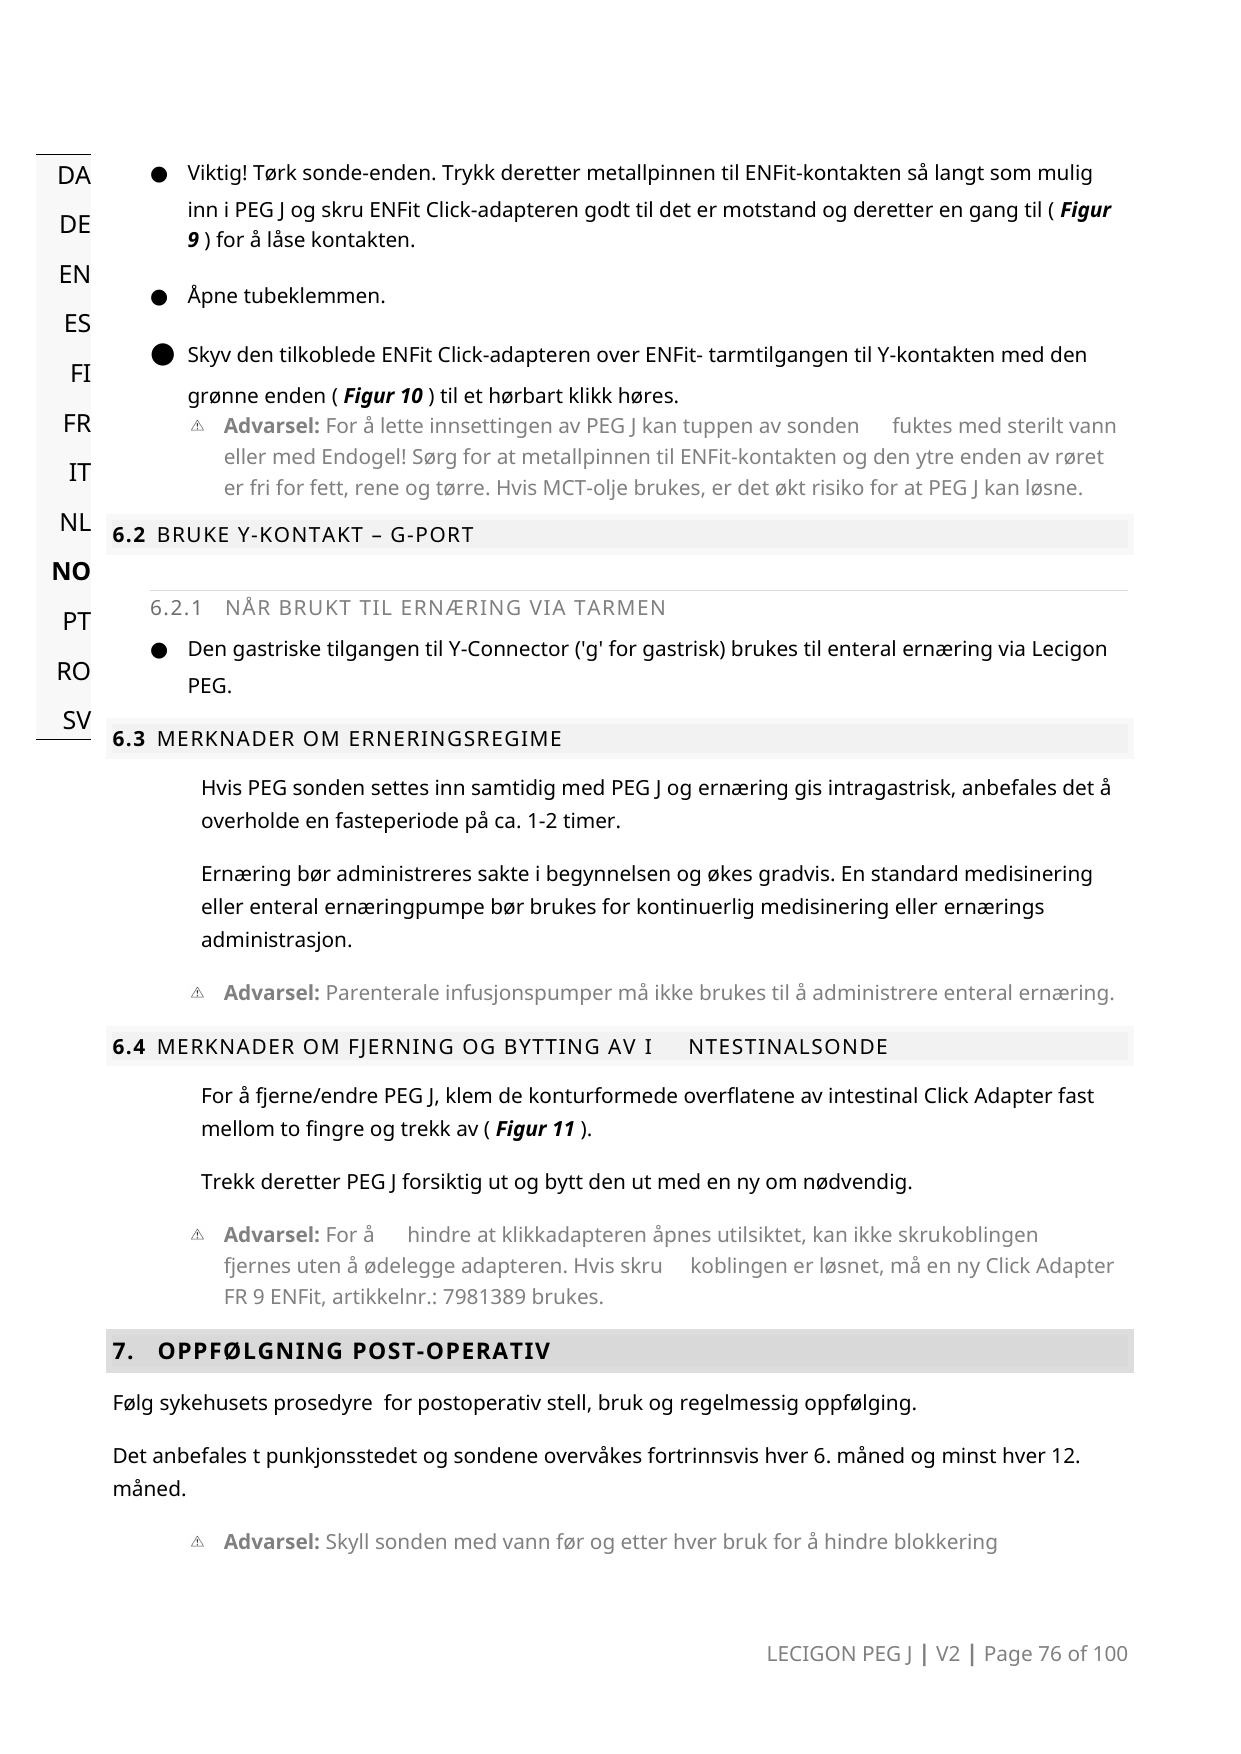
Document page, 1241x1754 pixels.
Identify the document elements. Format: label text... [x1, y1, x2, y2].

text Trekk deretter PEG J forsiktig ut og bytt den ut med en ny om nødvendig. [201, 1167, 1128, 1196]
subtitle BRUKE Y-KONTAKT – G-port [112, 520, 1128, 548]
subtitle MERKNADER OM [112, 724, 1128, 753]
picture [187, 1226, 207, 1243]
text bør administreres sakte i begynnelsen og økes gradvis. En standard medisinering eller enteral pumpe bør brukes for kontinuerlig medisinering eller administrasjon. [201, 859, 1128, 953]
text Følg for postoperativ bruk og regelmessig oppfølging. [112, 1388, 1128, 1416]
list Advarsel: Parenterale infusjonspumper må ikke brukes til å administrere enteral ernæring. [186, 978, 1128, 1007]
list Advarsel: For å lette innsettingen av PEG J kan tuppen av fuktes med sterilt vann eller med Endogel! Sørg for at metallpinnen til ENFit-kontakten og den ytre enden av røret er fri for fett, rene og tørre. Hvis MCT-olje brukes, er det økt risiko for at PEG J kan løsne. [186, 411, 1128, 501]
list Advarsel: Skyll med vann før og etter hver bruk for å hindre blokkering [186, 1527, 1128, 1556]
list Advarsel: For å hindre at klikkadapteren åpnes utilsiktet, kan ikke skru fjernes uten å ødelegge adapteren. Hvis skrukoblingen er løsnet, må en ny Click Adapter FR 9 ENFit, artikkelnr.: 7981389 brukes. [186, 1221, 1128, 1310]
list Den gastriske tilgangen til Y-Connector ('g' for gastrisk) brukes til enteral ernæring via Lecigon PEG. [150, 626, 1128, 699]
subtitle POST-OPERATIV [112, 1335, 1128, 1367]
list Åpne tubeklemmen. [150, 273, 1128, 316]
text For å fjerne/endre PEG J, klem de konturformede overflatene av intestinal Click Adapter fast mellom to fingre og trekk av ( Figur 11 ). [201, 1081, 1128, 1142]
subtitle MERKNADER OM FJERNING OG BYTTING AV NTESTINAlsonde [112, 1032, 1128, 1060]
picture [187, 417, 207, 434]
text Hvis PEG settes inn samtidig med PEG J og gis intragastrisk, anbefales det å overholde en fasteperiode på ca. 1-2 timer. [201, 773, 1128, 834]
list Skyv den tilkoblede ENFit Click-adapteren over ENFit- tarmtilgangen til Y-kontakten med den grønne enden ( Figur 10 ) til et hørbart klikk høres. [150, 319, 1128, 409]
text Det t punkstedet og sondene overvåkes fortrinnsvis hver 6. måned og minst hver 12. måned. [112, 1441, 1128, 1502]
subtitle NÅR BRUKT TIL ERNÆRING VIA TARMEN [150, 591, 1128, 622]
picture [187, 984, 207, 1001]
picture [187, 1533, 207, 1550]
list Viktig! Tørk sonde-enden. Trykk deretter metallpinnen til ENFit-kontakten så langt som mulig inn i PEG J og skru ENFit Click-adapteren godt til det er motstand og deretter en gang til ( Figur 9 ) for å låse kontakten. [150, 150, 1128, 254]
